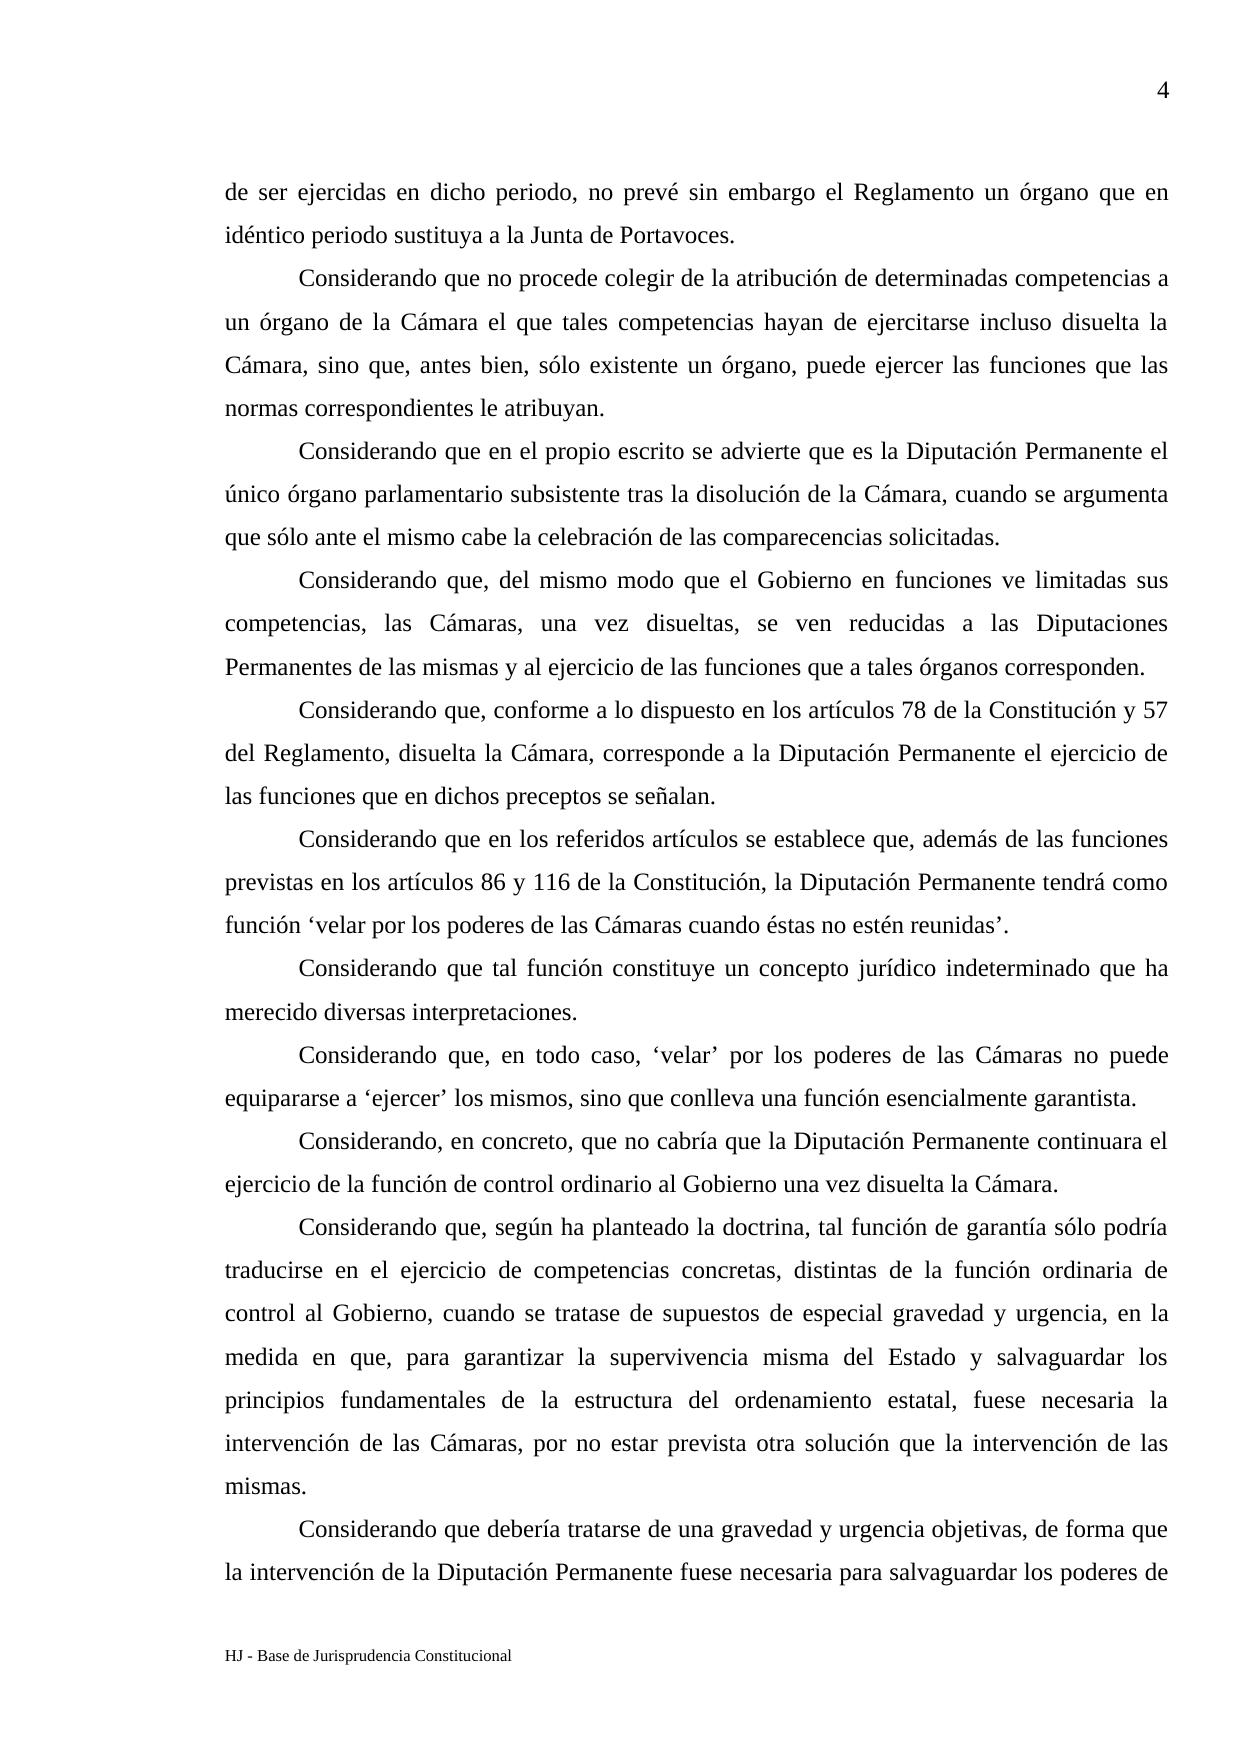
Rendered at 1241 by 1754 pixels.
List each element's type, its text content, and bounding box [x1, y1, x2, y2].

text Considerando que, en todo caso, ‘velar’ por los poderes de las Cámaras no puede equipararse a ‘ejercer’ los mismos, sino que conlleva una función esencialmente garantista. [224, 1040, 1169, 1112]
text Considerando que, según ha planteado la doctrina, tal función de garantía sólo podría traducirse en el ejercicio de competencias concretas, distintas de la función ordinaria de control al Gobierno, cuando se tratase de supuestos de especial gravedad y urgencia, en la medida en que, para garantizar la supervivencia misma del Estado y salvaguardar los principios fundamentales de la estructura del ordenamiento estatal, fuese necesaria la intervención de las Cámaras, por no estar prevista otra solución que la intervención de las mismas. [224, 1212, 1169, 1500]
text Considerando que en los referidos artículos se establece que, además de las funciones previstas en los artículos 86 y 116 de la Constitución, la Diputación Permanente tendrá como función ‘velar por los poderes de las Cámaras cuando éstas no estén reunidas’. [224, 824, 1169, 939]
text Considerando, en concreto, que no cabría que la Diputación Permanente continuara el ejercicio de la función de control ordinario al Gobierno una vez disuelta la Cámara. [224, 1126, 1169, 1198]
text Considerando que en el propio escrito se advierte que es la Diputación Permanente el único órgano parlamentario subsistente tras la disolución de la Cámara, cuando se argumenta que sólo ante el mismo cabe la celebración de las comparecencias solicitadas. [224, 436, 1169, 551]
text Considerando que tal función constituye un concepto jurídico indeterminado que ha merecido diversas interpretaciones. [224, 953, 1169, 1025]
text Considerando que, conforme a lo dispuesto en los artículos 78 de la Constitución y 57 del Reglamento, disuelta la Cámara, corresponde a la Diputación Permanente el ejercicio de las funciones que en dichos preceptos se señalan. [224, 695, 1169, 810]
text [224, 1514, 1169, 1586]
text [224, 177, 1169, 249]
text Considerando que, del mismo modo que el Gobierno en funciones ve limitadas sus competencias, las Cámaras, una vez disueltas, se ven reducidas a las Diputaciones Permanentes de las mismas y al ejercicio de las funciones que a tales órganos corresponden. [224, 565, 1169, 680]
text Considerando que no procede colegir de la atribución de determinadas competencias a un órgano de la Cámara el que tales competencias hayan de ejercitarse incluso disuelta la Cámara, sino que, antes bien, sólo existente un órgano, puede ejercer las funciones que las normas correspondientes le atribuyan. [224, 263, 1169, 422]
